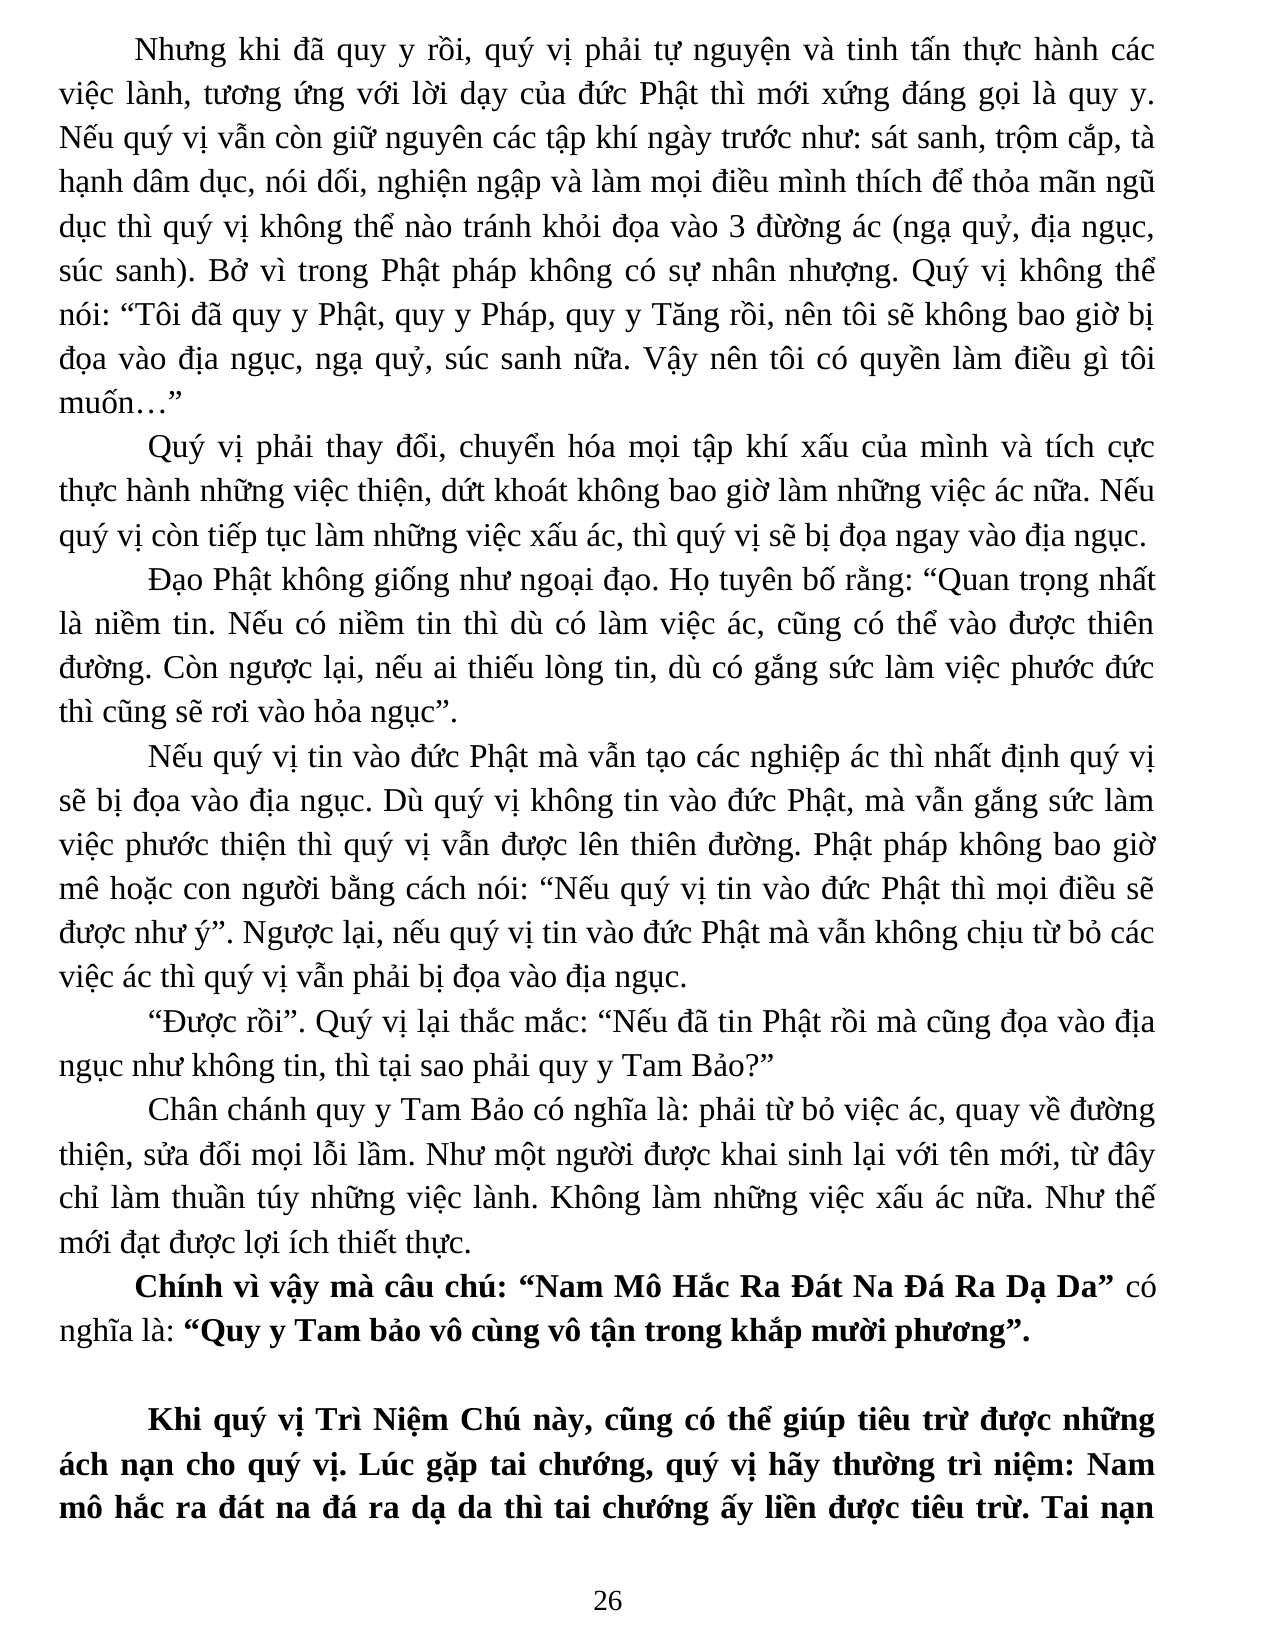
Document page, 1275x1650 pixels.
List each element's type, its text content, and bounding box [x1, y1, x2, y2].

text Chân chánh quy y Tam Bảo có nghĩa là: phải từ bỏ việc ác, quay về đường thiện, sửa đổi mọi lỗi lầm. Như một người được khai sinh lại với tên mới, từ đây chỉ làm thuần túy những việc lành. Không làm những việc xấu ác nữa. Như thế mới đạt được lợi ích thiết thực. [58, 1090, 1157, 1260]
text Chính vì vậy mà câu chú: “Nam Mô Hắc Ra Đát Na Đá Ra Dạ Da” có nghĩa là: “Quy y Tam bảo vô cùng vô tận trong khắp mười phương”. [59, 1266, 1157, 1349]
text Đạo Phật không giống như ngoại đạo. Họ tuyên bố rằng: “Quan trọng nhất là niềm tin. Nếu có niềm tin thì dù có làm việc ác, cũng có thể vào được thiên đường. Còn ngược lại, nếu ai thiếu lòng tin, dù có gắng sức làm việc phước đức thì cũng sẽ rơi vào hỏa ngục”. [58, 559, 1157, 730]
text Quý vị phải thay đổi, chuyển hóa mọi tập khí xấu của mình và tích cực thực hành những việc thiện, dứt khoát không bao giờ làm những việc ác nữa. Nếu quý vị còn tiếp tục làm những việc xấu ác, thì quý vị sẽ bị đọa ngay vào địa ngục. [58, 427, 1157, 553]
text “Được rồi”. Quý vị lại thắc mắc: “Nếu đã tin Phật rồi mà cũng đọa vào địa ngục như không tin, thì tại sao phải quy y Tam Bảo?” [58, 1001, 1157, 1083]
text Nhưng khi đã quy y rồi, quý vị phải tự nguyện và tinh tấn thực hành các việc lành, tương ứng với lời dạy của đức Phật thì mới xứng đáng gọi là quy y. Nếu quý vị vẫn còn giữ nguyên các tập khí ngày trước như: sát sanh, trộm cắp, tà hạnh dâm dục, nói dối, nghiện ngập và làm mọi điều mình thích để thỏa mãn ngũ dục thì quý vị không thể nào tránh khỏi đọa vào 3 đừờng ác (ngạ quỷ, địa ngục, súc sanh). Bở vì trong Phật pháp không có sự nhân nhượng. Quý vị không thể nói: “Tôi đã quy y Phật, quy y Pháp, quy y Tăng rồi, nên tôi sẽ không bao giờ bị đọa vào địa ngục, ngạ quỷ, súc sanh nữa. Vậy nên tôi có quyền làm điều gì tôi muốn…” [57, 29, 1157, 420]
text Nếu quý vị tin vào đức Phật mà vẫn tạo các nghiệp ác thì nhất định quý vị sẽ bị đọa vào địa ngục. Dù quý vị không tin vào đức Phật, mà vẫn gắng sức làm việc phước thiện thì quý vị vẫn được lên thiên đường. Phật pháp không bao giờ mê hoặc con người bằng cách nói: “Nếu quý vị tin vào đức Phật thì mọi điều sẽ được như ý”. Ngược lại, nếu quý vị tin vào đức Phật mà vẫn không chịu từ bỏ các việc ác thì quý vị vẫn phải bị đọa vào địa ngục. [58, 736, 1157, 995]
